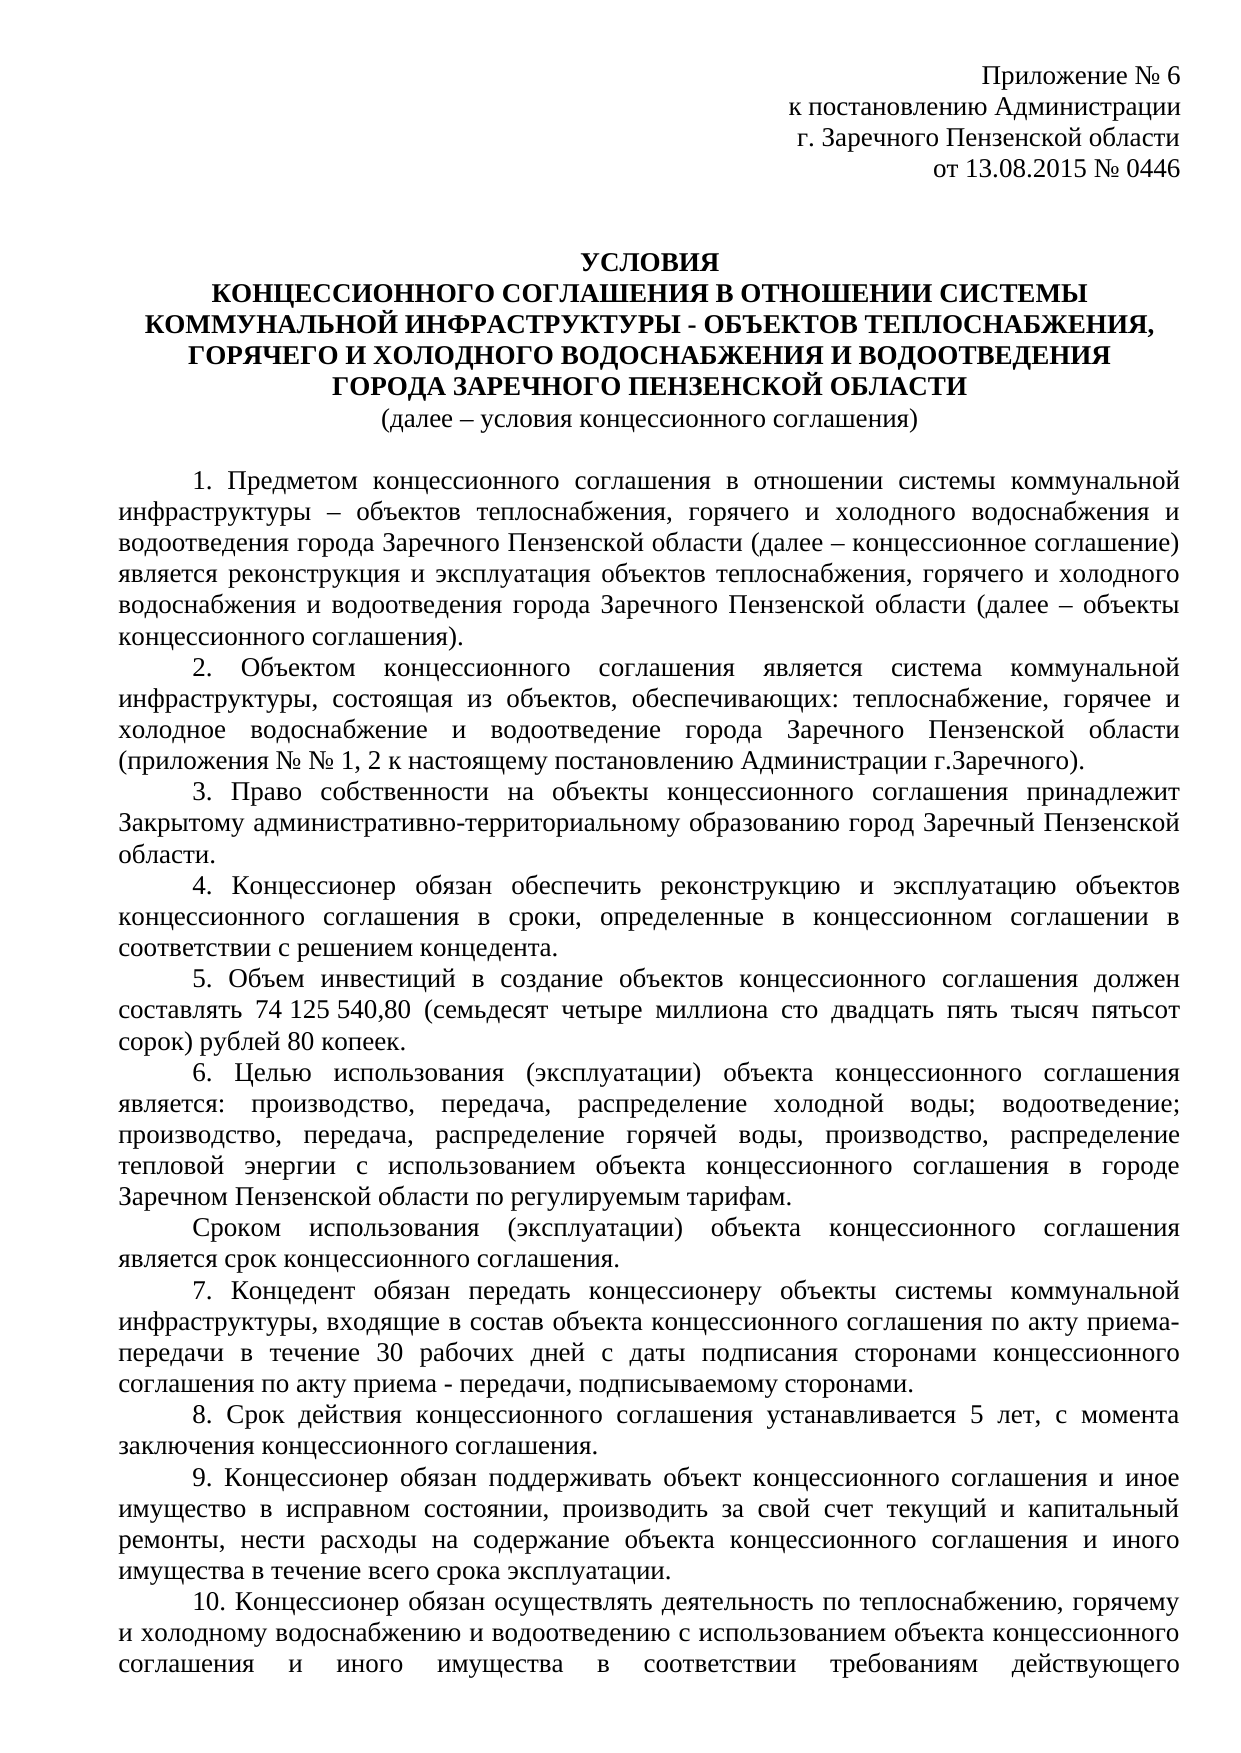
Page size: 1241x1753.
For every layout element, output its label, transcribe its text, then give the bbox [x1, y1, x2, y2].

text от 13.08.2015 № 0446 [118, 152, 1181, 184]
text 8. Срок действия концессионного соглашения устанавливается 5 лет, с момента заключения концессионного соглашения. [118, 1398, 1181, 1461]
text КОНЦЕССИОННОГО СОГЛАШЕНИЯ В ОТНОШЕНИИ СИСТЕМЫ КОММУНАЛЬНОЙ ИНФРАСТРУКТУРЫ - ОБЪЕКТОВ ТЕПЛОСНАБЖЕНИЯ, ГОРЯЧЕГО И ХОЛОДНОГО ВОДОСНАБЖЕНИЯ И ВОДООТВЕДЕНИЯ [118, 277, 1181, 371]
text 1. Предметом концессионного соглашения в отношении системы коммунальной инфраструктуры – объектов теплоснабжения, горячего и холодного водоснабжения и водоотведения города Заречного Пензенской области (далее – концессионное соглашение) является реконструкция и эксплуатация объектов теплоснабжения, горячего и холодного водоснабжения и водоотведения города Заречного Пензенской области (далее – объекты концессионного соглашения). [118, 464, 1181, 651]
text 5. Объем инвестиций в создание объектов концессионного соглашения должен составлять 74 125 540,80 (семьдесят четыре миллиона сто двадцать пять тысяч пятьсот сорок) рублей 80 копеек. [118, 962, 1181, 1056]
text к постановлению Администрации [118, 90, 1181, 121]
text 4. Концессионер обязан обеспечить реконструкцию и эксплуатацию объектов концессионного соглашения в сроки, определенные в концессионном соглашении в соответствии с решением концедента. [118, 869, 1181, 962]
text (далее – условия концессионного соглашения) [118, 402, 1181, 433]
text 7. Концедент обязан передать концессионеру объекты системы коммунальной инфраструктуры, входящие в состав объекта концессионного соглашения по акту приема-передачи в течение 30 рабочих дней с даты подписания сторонами концессионного соглашения по акту приема - передачи, подписываемому сторонами. [118, 1274, 1181, 1398]
text г. Заречного Пензенской области [118, 121, 1181, 152]
text 3. Право собственности на объекты концессионного соглашения принадлежит Закрытому административно-территориальному образованию город Заречный Пензенской области. [118, 775, 1181, 869]
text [118, 1585, 1181, 1679]
text 9. Концессионер обязан поддерживать объект концессионного соглашения и иное имущество в исправном состоянии, производить за свой счет текущий и капитальный ремонты, нести расходы на содержание объекта концессионного соглашения и иного имущества в течение всего срока эксплуатации. [118, 1461, 1181, 1585]
text Приложение № 6 [118, 59, 1181, 90]
text Сроком использования (эксплуатации) объекта концессионного соглашения является срок концессионного соглашения. [118, 1211, 1181, 1274]
text 2. Объектом концессионного соглашения является система коммунальной инфраструктуры, состоящая из объектов, обеспечивающих: теплоснабжение, горячее и холодное водоснабжение и водоотведение города Заречного Пензенской области (приложения № № 1, 2 к настоящему постановлению Администрации г.Заречного). [118, 651, 1181, 775]
text ГОРОДА ЗАРЕЧНОГО ПЕНЗЕНСКОЙ ОБЛАСТИ [118, 371, 1181, 402]
text 6. Целью использования (эксплуатации) объекта концессионного соглашения является: производство, передача, распределение холодной воды; водоотведение; производство, передача, распределение горячей воды, производство, распределение тепловой энергии с использованием объекта концессионного соглашения в городе Заречном Пензенской области по регулируемым тарифам. [118, 1056, 1181, 1211]
text УСЛОВИЯ [118, 246, 1181, 277]
